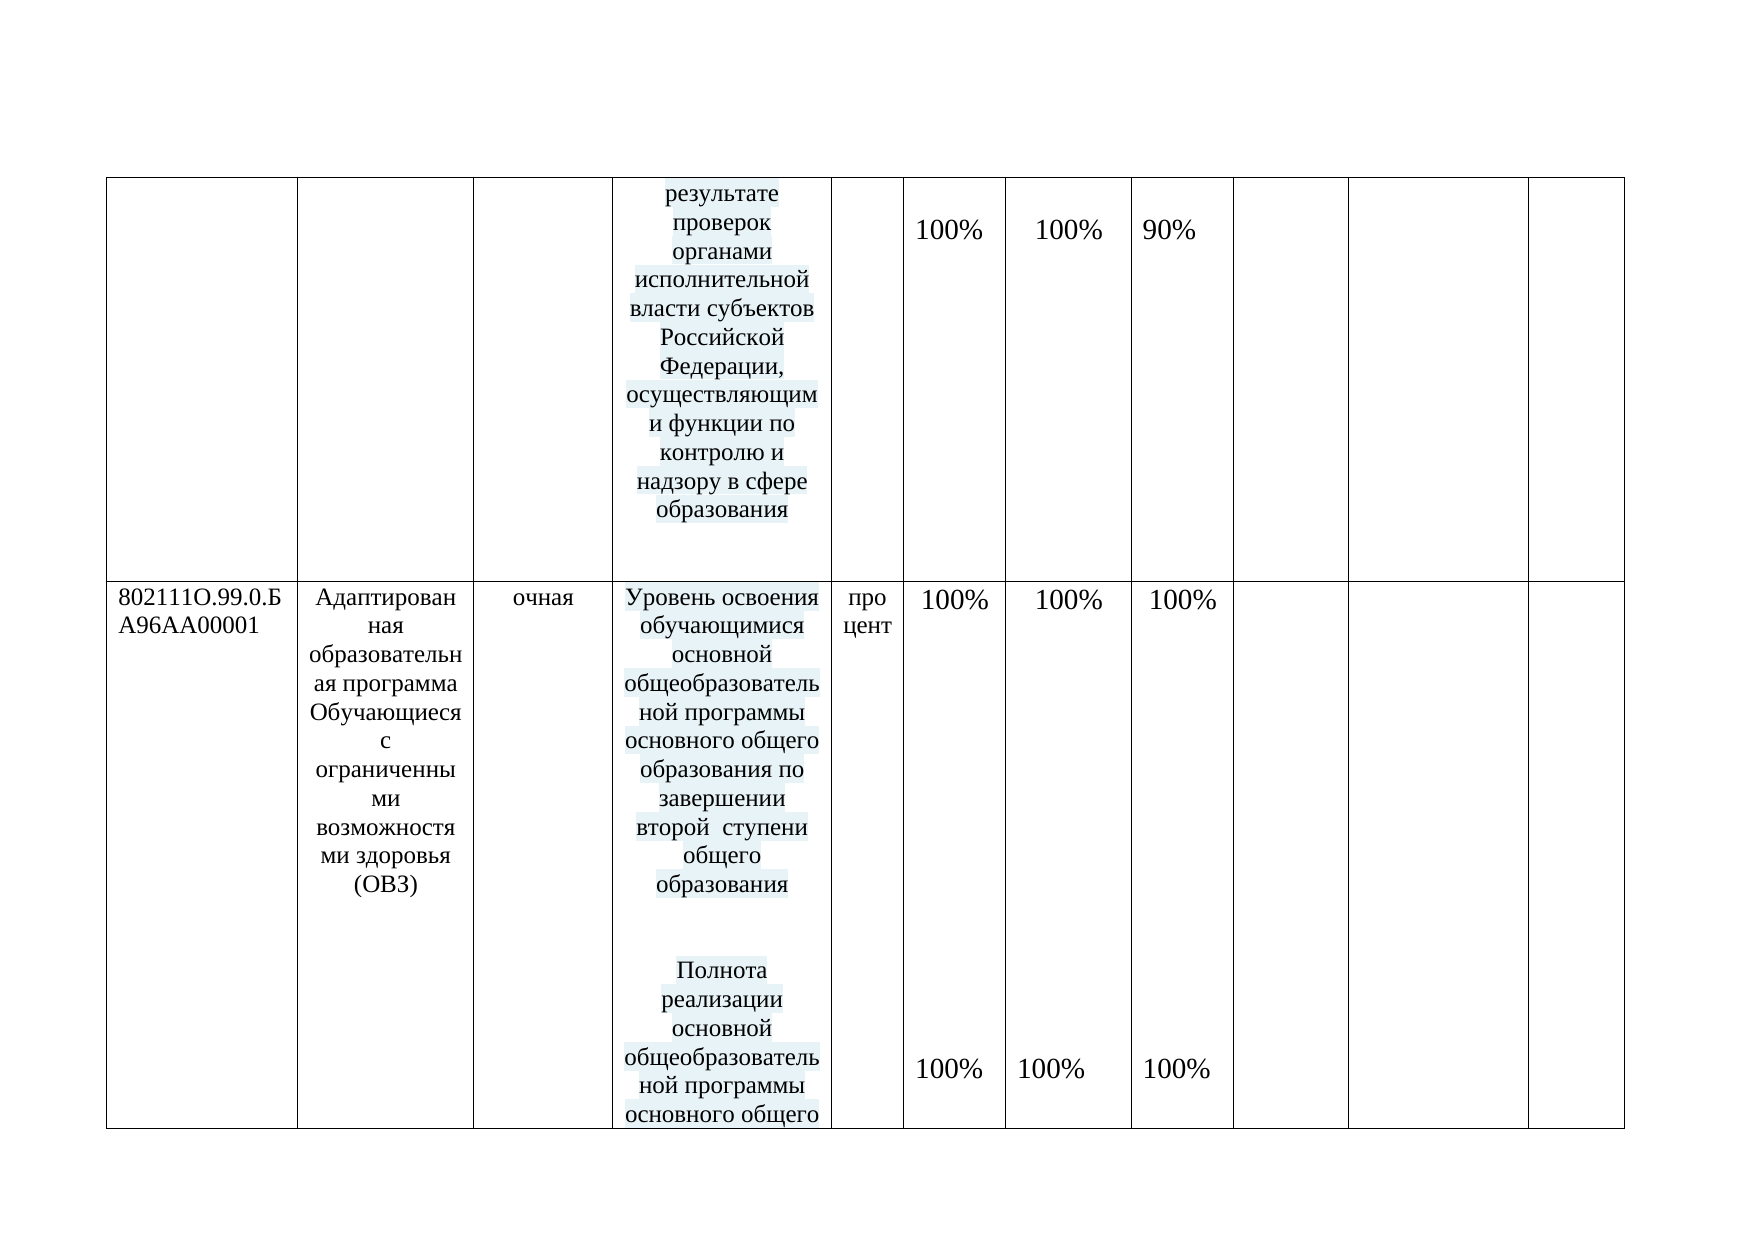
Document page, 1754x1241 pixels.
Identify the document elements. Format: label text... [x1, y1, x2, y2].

table_cell [1529, 582, 1624, 1128]
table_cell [107, 582, 297, 1128]
table_cell очная [474, 582, 612, 1128]
table_cell 100% 100% 100% 100% [904, 178, 1005, 581]
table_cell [298, 582, 473, 1128]
table_cell [1349, 178, 1528, 581]
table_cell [613, 178, 831, 581]
table_cell [1529, 178, 1624, 581]
table_cell 100% 100% 100% 90% [1132, 178, 1233, 581]
table_cell [832, 178, 903, 581]
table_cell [904, 582, 1005, 1128]
table_cell [298, 178, 473, 581]
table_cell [1132, 582, 1233, 1128]
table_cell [613, 582, 831, 1128]
table_cell [107, 178, 297, 581]
table_cell [1234, 582, 1348, 1128]
table_cell 100% 100% 100% 100% [1006, 178, 1131, 581]
table_cell [1234, 178, 1348, 581]
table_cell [1006, 582, 1131, 1128]
table_cell процент [832, 582, 903, 1128]
table_cell [1349, 582, 1528, 1128]
table_cell [474, 178, 612, 581]
